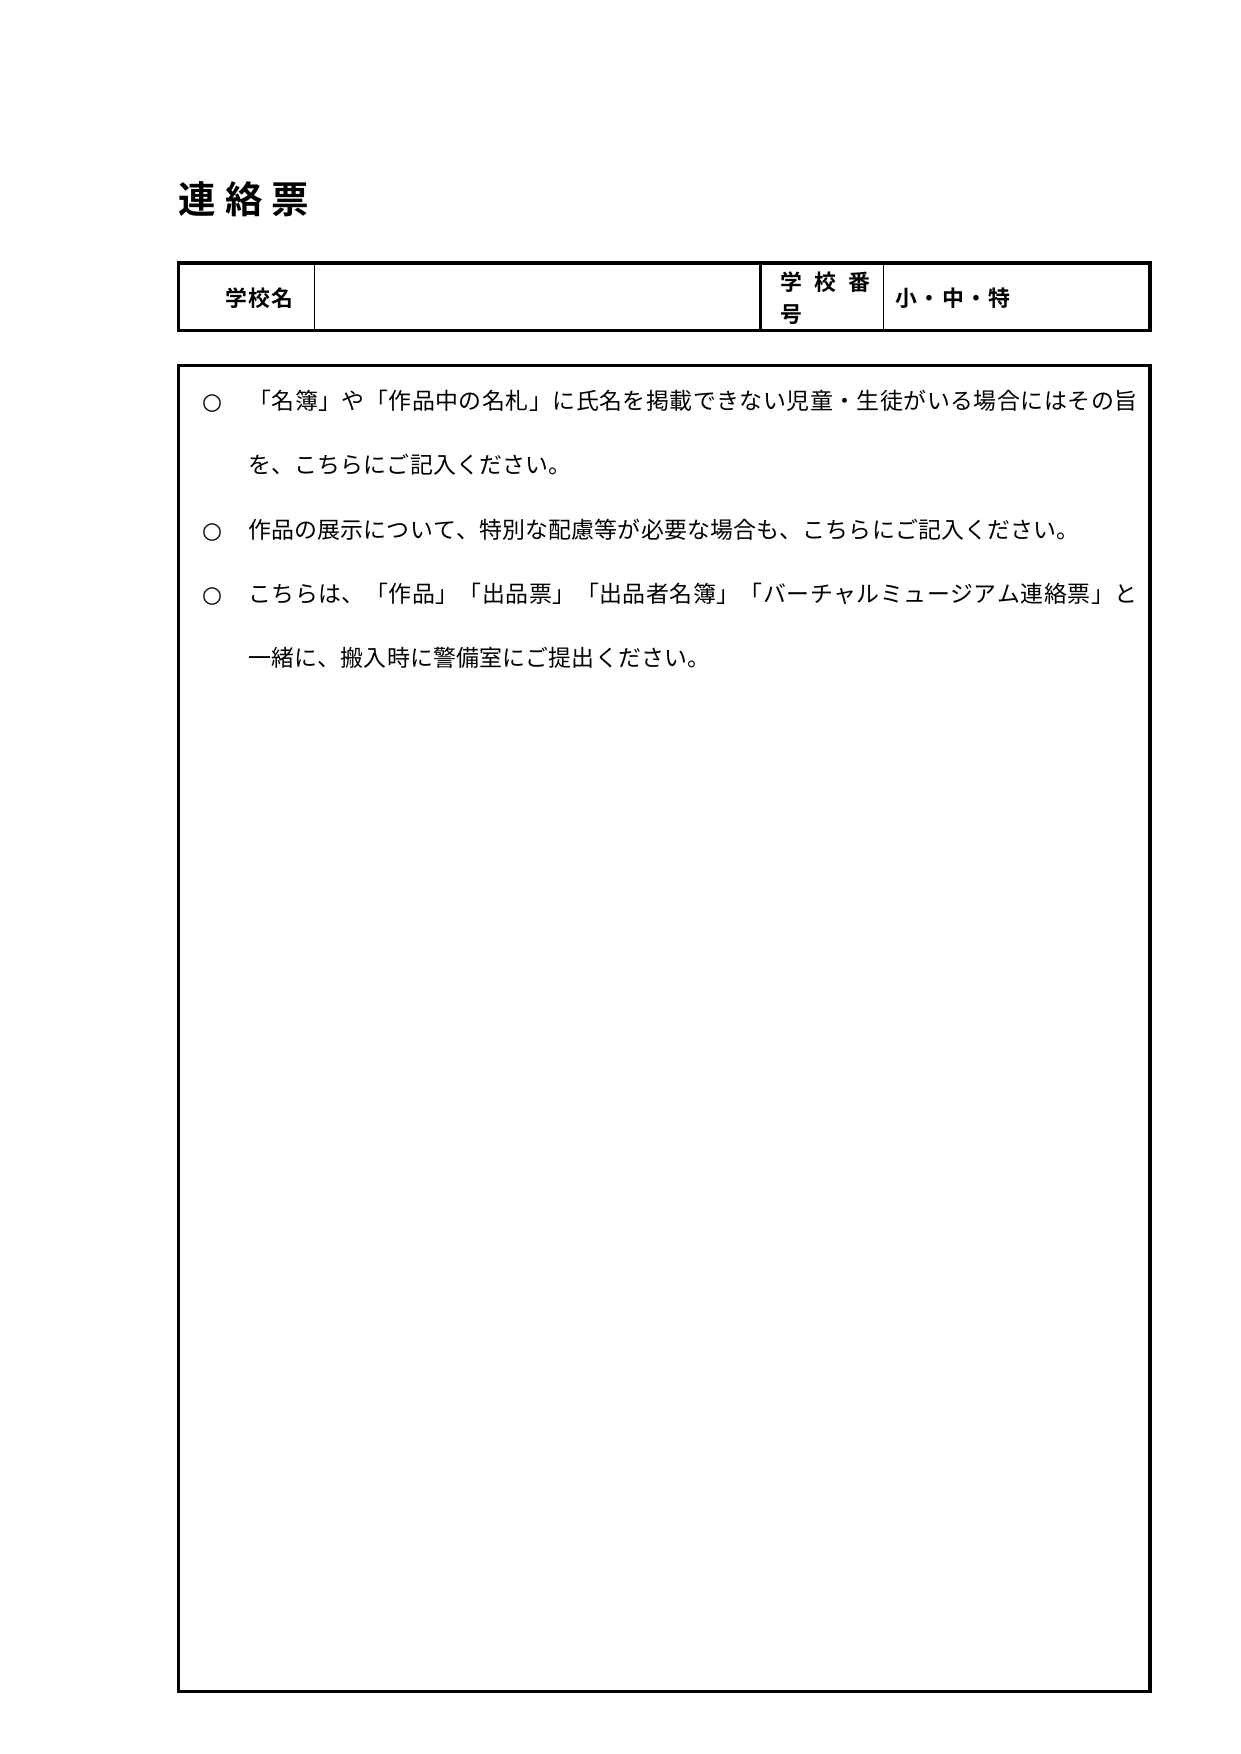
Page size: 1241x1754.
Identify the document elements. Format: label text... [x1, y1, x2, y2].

table_header [315, 265, 759, 329]
table_header 「名簿」や「作品中の名札」に氏名を掲載できない児童・生徒がいる場合にはその旨を、こちらにご記入ください。 作品の展示について、特別な配慮等が必要な場合も、こちらにご記入ください。 こちらは、「作品」「出品票」「出品者名簿」「バーチャルミュージアム連絡票」と一緒に、搬入時に警備室にご提出ください。 [180, 367, 1148, 1690]
table_header 学校名 [180, 265, 314, 329]
text 連絡票 [179, 165, 1150, 229]
table_header 学校番号 [762, 265, 883, 329]
table_header 小・中・特 [884, 265, 1148, 329]
